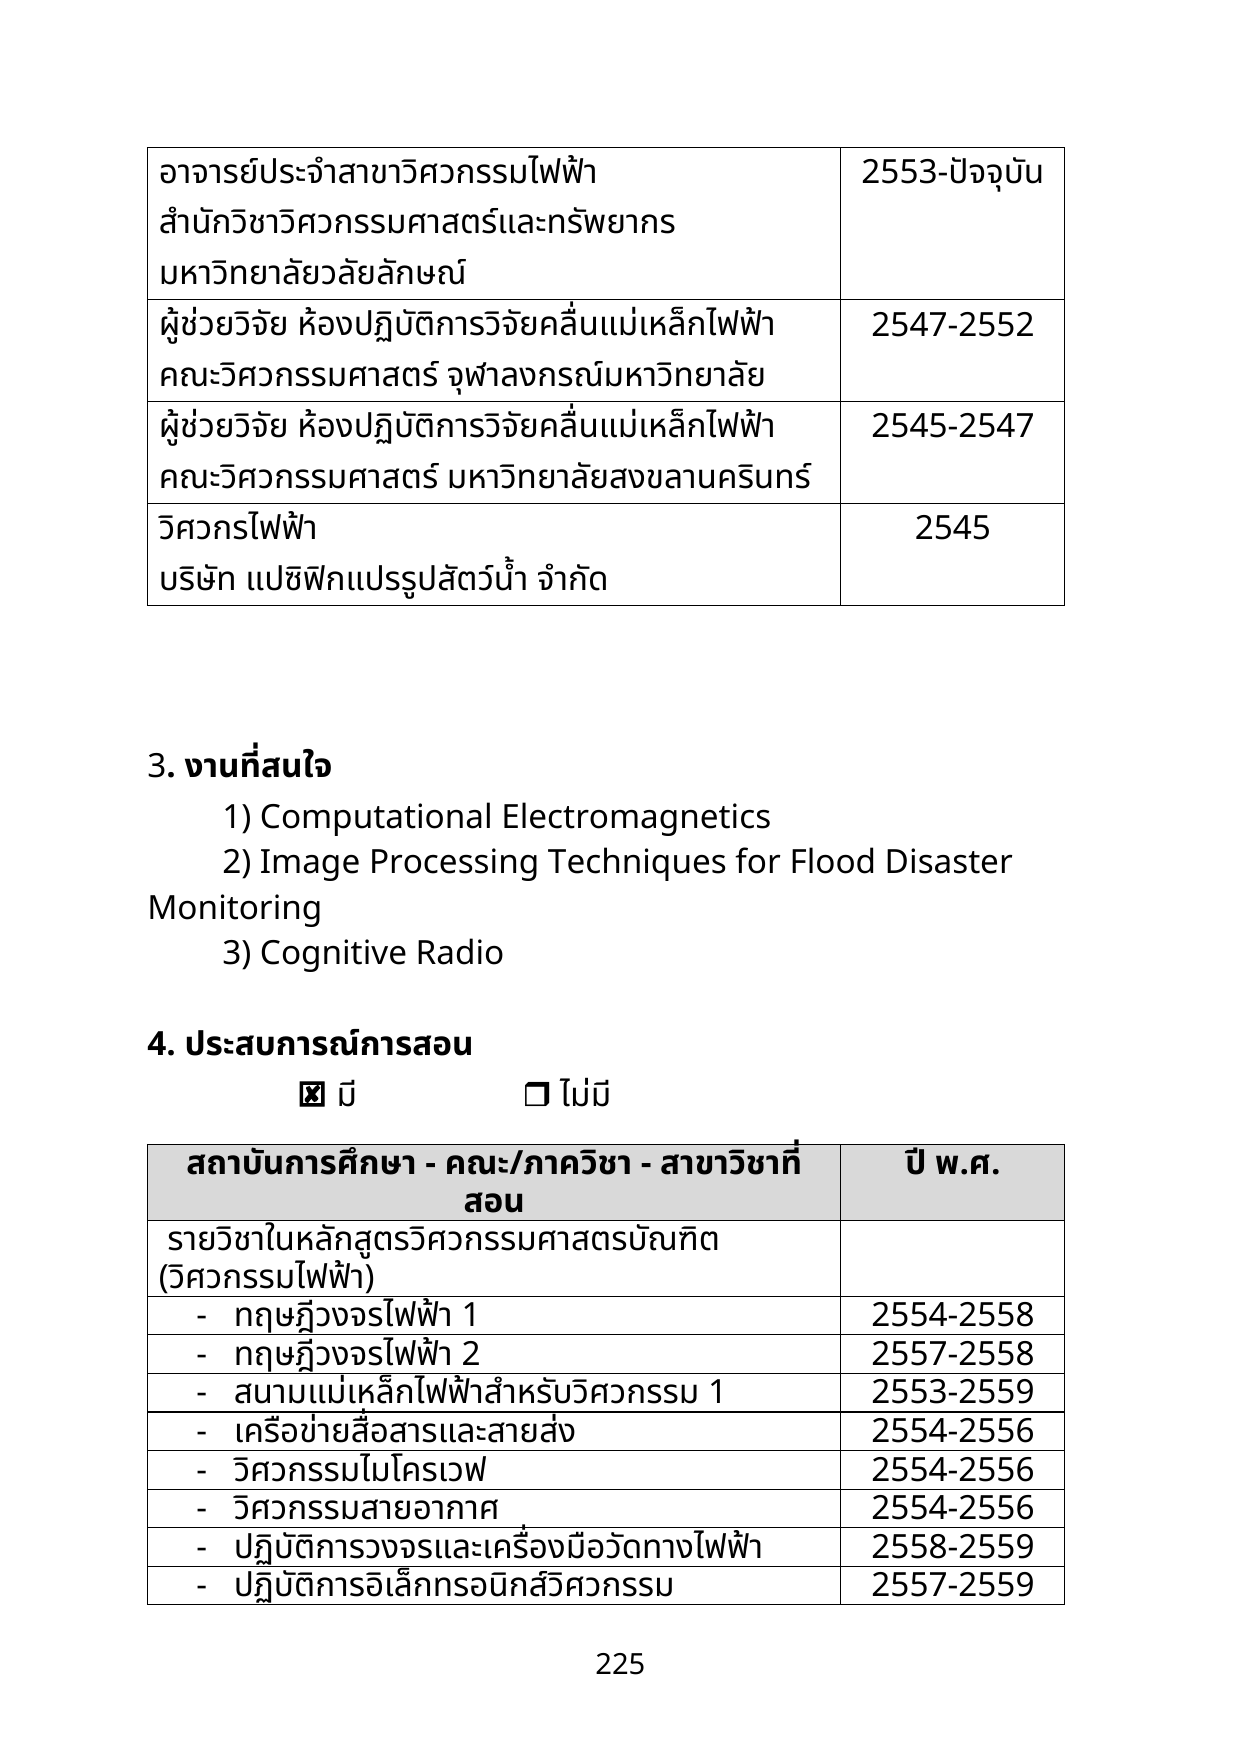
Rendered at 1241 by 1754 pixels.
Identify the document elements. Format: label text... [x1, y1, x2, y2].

text 4. ประสบการณ์การสอน [147, 1020, 1093, 1071]
text 3. งานที่สนใจ [147, 742, 1093, 793]
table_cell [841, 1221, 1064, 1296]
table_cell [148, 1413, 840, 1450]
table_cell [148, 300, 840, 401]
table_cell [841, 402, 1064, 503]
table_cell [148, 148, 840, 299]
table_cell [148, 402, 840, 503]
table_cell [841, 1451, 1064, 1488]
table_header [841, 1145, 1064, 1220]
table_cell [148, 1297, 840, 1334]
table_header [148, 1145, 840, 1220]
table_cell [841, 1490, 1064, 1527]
text 2) Image Processing Techniques for Flood Disaster Monitoring [147, 838, 1093, 929]
text มี ไม่มี [147, 1071, 1093, 1121]
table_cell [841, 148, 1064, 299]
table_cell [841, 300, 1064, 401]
text 1) Computational Electromagnetics [147, 793, 1093, 838]
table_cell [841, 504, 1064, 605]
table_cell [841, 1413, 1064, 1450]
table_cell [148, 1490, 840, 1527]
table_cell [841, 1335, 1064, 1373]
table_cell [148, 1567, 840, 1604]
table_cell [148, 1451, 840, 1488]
text 3) Cognitive Radio [147, 929, 1093, 974]
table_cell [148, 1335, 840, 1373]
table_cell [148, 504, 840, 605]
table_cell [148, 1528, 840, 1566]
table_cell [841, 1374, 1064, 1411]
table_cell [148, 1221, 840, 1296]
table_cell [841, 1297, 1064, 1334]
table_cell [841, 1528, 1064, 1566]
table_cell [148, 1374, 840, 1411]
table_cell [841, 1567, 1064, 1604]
